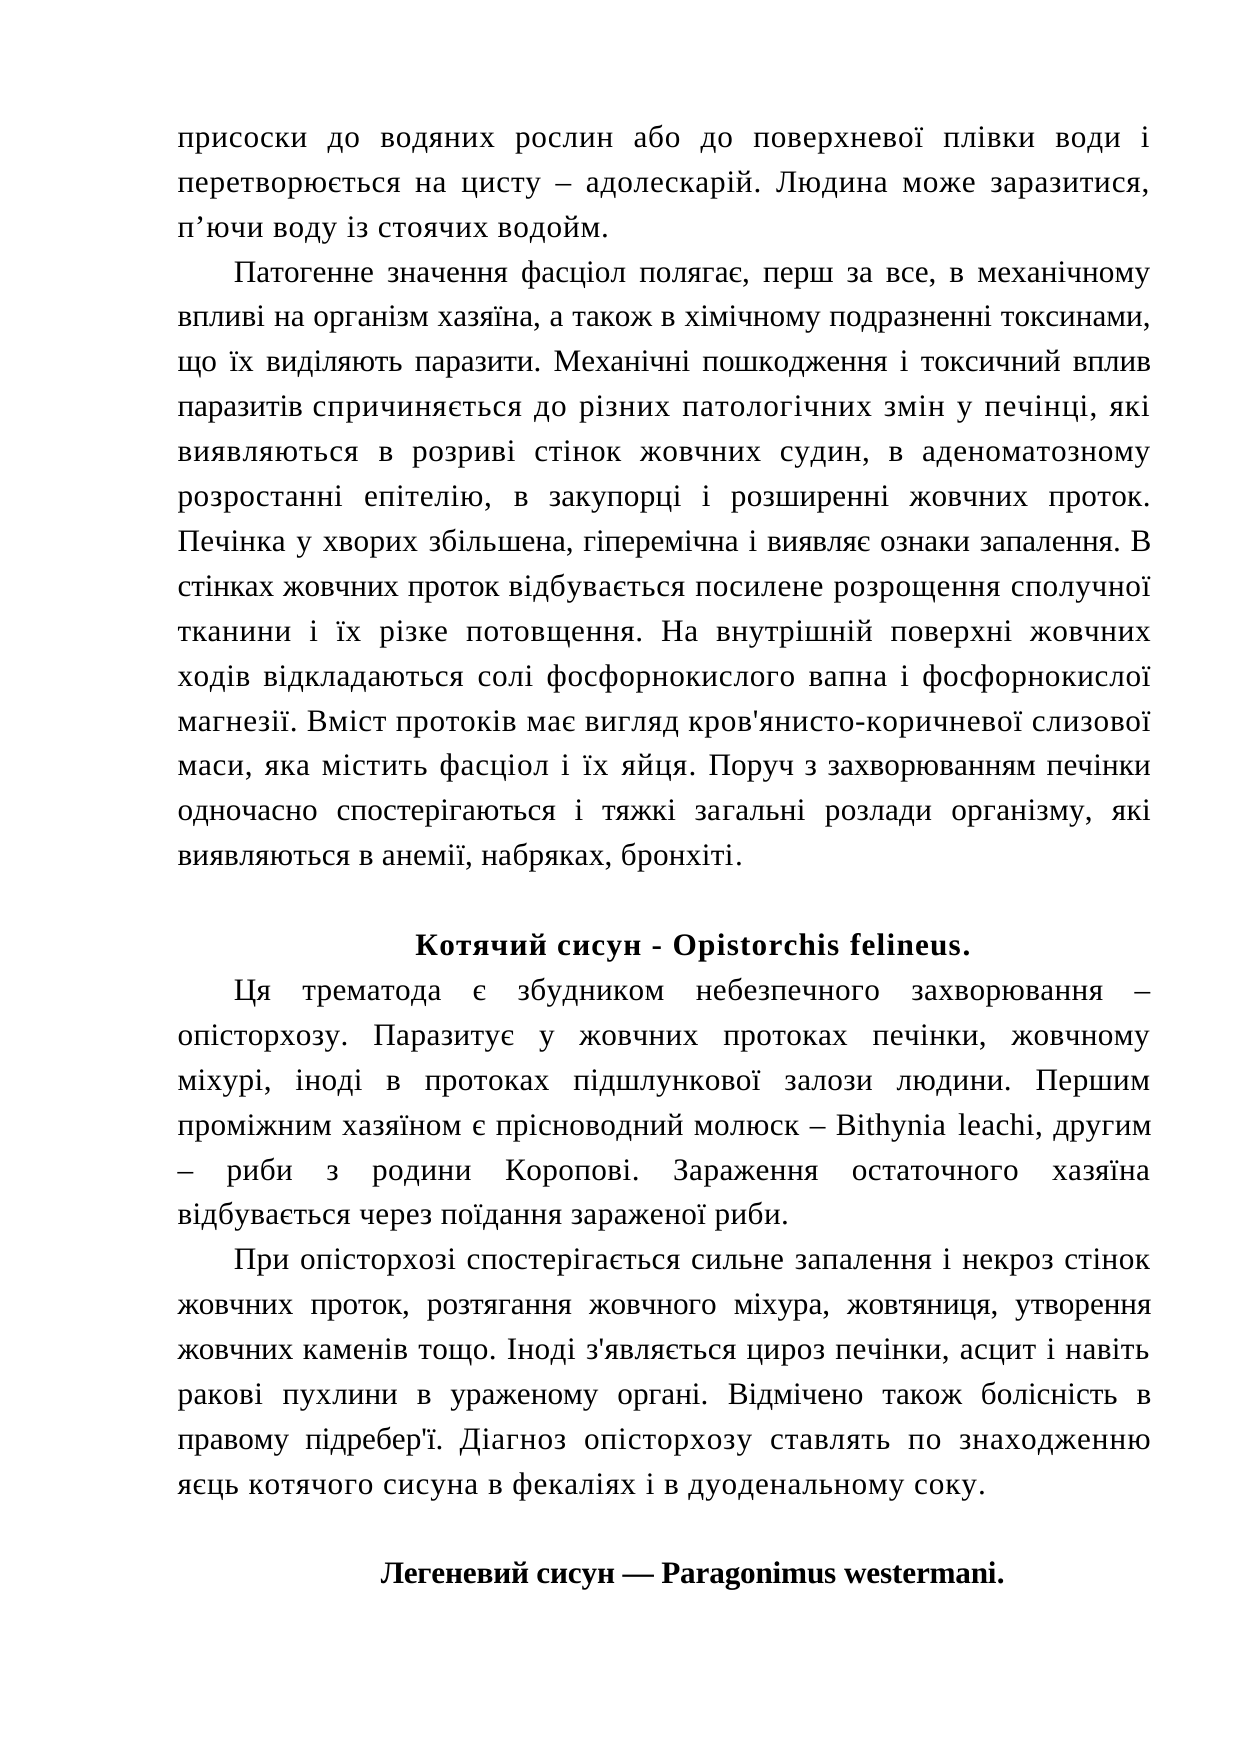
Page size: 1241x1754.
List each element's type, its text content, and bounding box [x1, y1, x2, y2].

text При опісторхозі спостерігається сильне запалення і некроз стінок жовчних проток, розтягання жовчного міхура, жовтяниця, утворення жовчних каменів тощо. Іноді з'являється цироз печінки, асцит і навіть ракові пухлини в ураженому органі. Відмічено також болісність в правому підребер'ї. Діагноз опісторхозу ставлять по знаходженню яєць котячого сисуна в фекаліях і в дуоденальному соку. [177, 1241, 1152, 1501]
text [177, 118, 1152, 244]
text Ця трематода є збудником небезпечного захворювання – опісторхозу. Паразитує у жовчних протоках печінки, жовчному міхурі, іноді в протоках підшлункової залози людини. Першим проміжним хазяїном є прісноводний молюск – Bithynia leachi, другим – риби з родини Коропові. Зараження остаточного хазяїна відбувається через поїдання зараженої риби. [177, 971, 1152, 1232]
text Патогенне значення фасціол полягає, перш за все, в механічному впливі на організм хазяїна, а також в хімічному подразненні токсинами, що їх виділяють паразити. Механічні пошкодження і токсичний вплив паразитів спричиняється до різних патологічних змін у печінці, які виявляються в розриві стінок жовчних судин, в аденоматозному розростанні епітелію, в закупорці і розширенні жовчних проток. Печінка у хворих збільшена, гіперемічна і виявляє ознаки запалення. В стінках жовчних проток відбувається посилене розрощення сполучної тканини і їх різке потовщення. На внутрішній поверхні жовчних ходів відкладаються солі фосфорнокислого вапна і фосфорнокислої магнезії. Вміст протоків має вигляд кров'янисто-коричневої слизової маси, яка містить фасціол і їх яйця. Поруч з захворюванням печінки одночасно спостерігаються і тяжкі загальні розлади організму, які виявляються в анемії, набряках, бронхіті. [177, 253, 1152, 872]
text Легеневий сисун — Paragonimus westermani. [177, 1555, 1152, 1591]
text Котячий сисун - Opistorchis felineus. [177, 926, 1152, 962]
